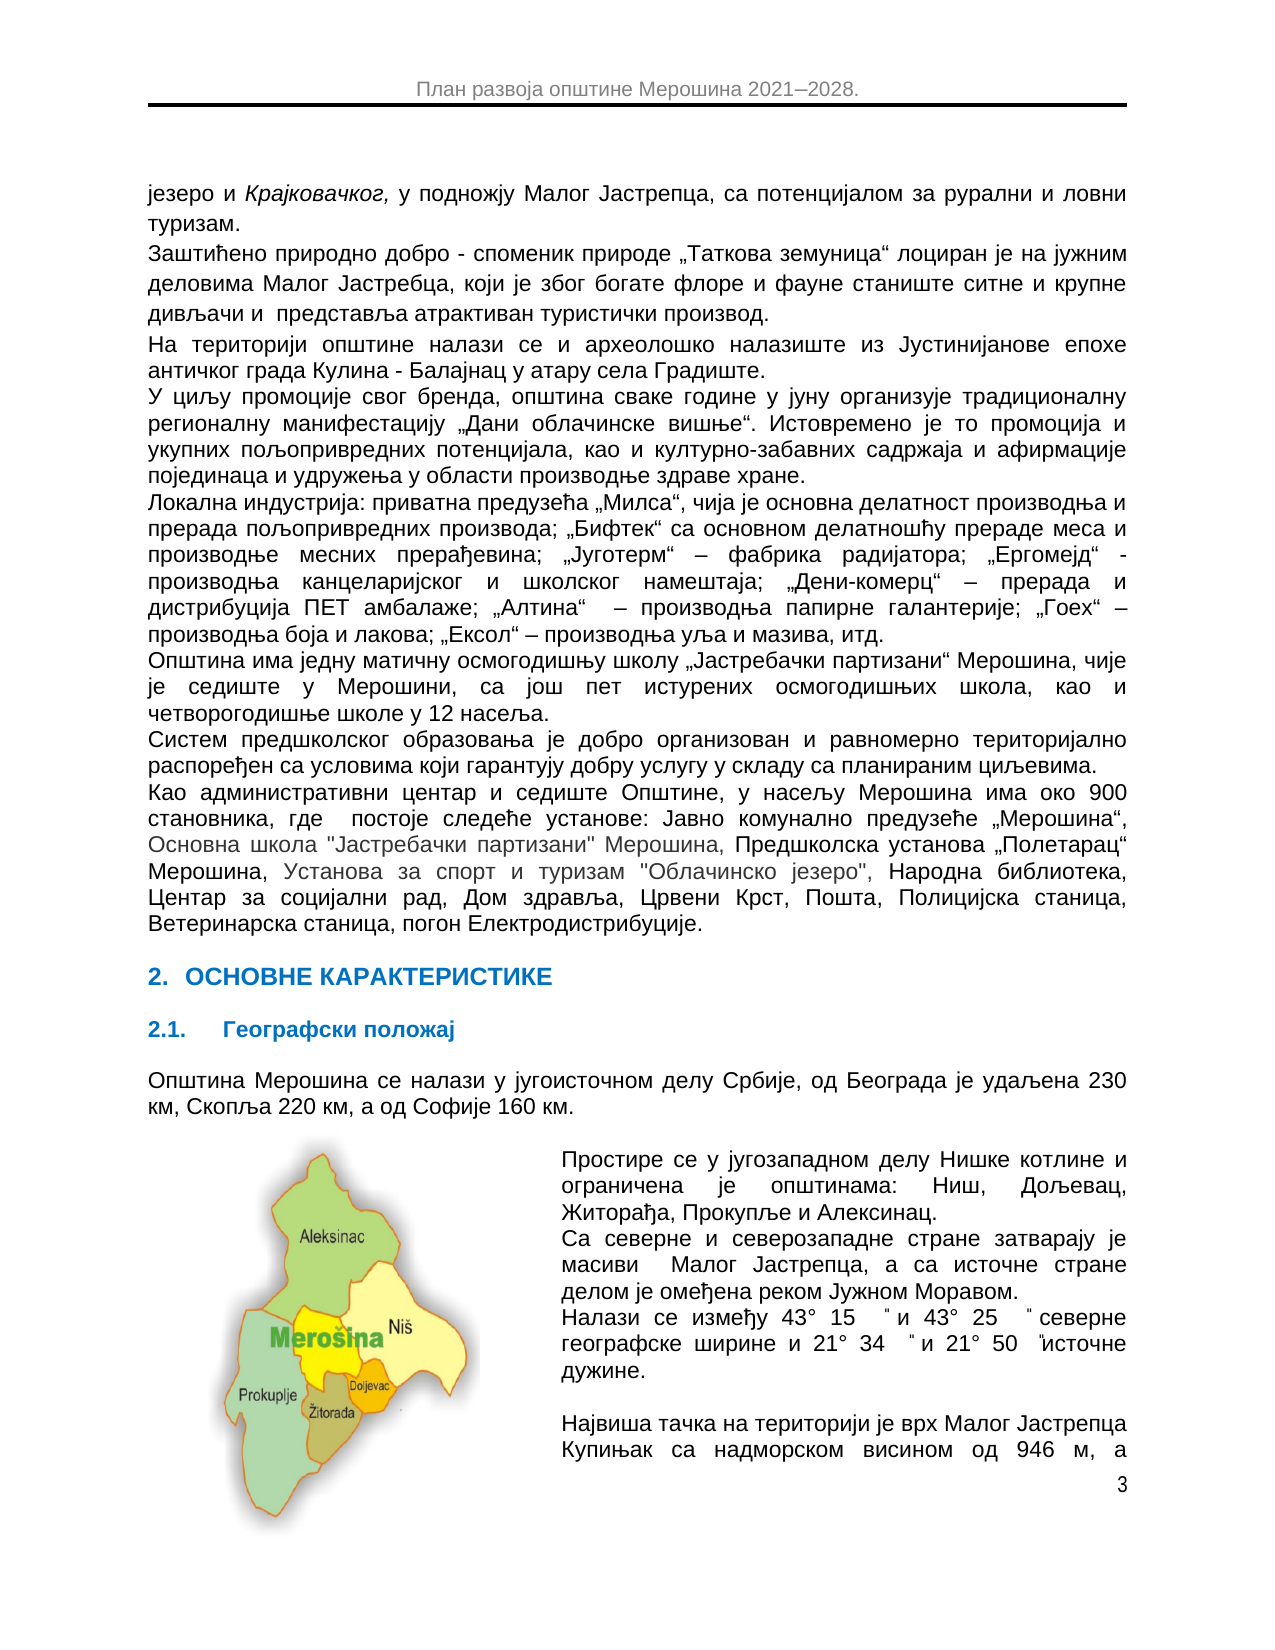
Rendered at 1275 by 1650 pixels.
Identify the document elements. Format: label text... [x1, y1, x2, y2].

text Са северне и северозападне стране затварају је масиви Малог Јастрепца, а са источне стране делом је омеђена реком Јужном Моравом. [561, 1225, 1127, 1304]
list ОСНОВНЕ КАРАКТЕРИСТИКЕ [148, 962, 1127, 991]
text На територији општине налази се и археолошко налазиште из Јустинијанове епохе античког града Кулина - Балајнац у атару села Градиште. [148, 331, 1127, 383]
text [148, 179, 1127, 236]
text Као административни центар и седиште Општине, у насељу Мерошина има око 900 становника, где постоје следеће установе: Јавно комунално предузеће „Мерошина“, Основна школа "Јастребачки партизани" Мерошина, Предшколска установа „Полетарац“ Мерошина, Установа за спорт и туризам "Облачинско језеро", Народна библиотека, Центар за социјални рад, Дом здравља, Црвени Крст, Пошта, Полицијска станица, Ветеринарска станица, погон Електродистрибуције. [148, 779, 1127, 937]
text Локална индустрија: приватна предузећа „Милса“, чија је основна делатност производња и прерада пољопривредних производа; „Бифтек“ са основном делатношћу прераде меса и производње месних прерађевина; „Југотерм“ – фабрика радијатора; „Ергомејд“ - производња канцеларијског и школског намештаја; „Дени-комерц“ – прерада и дистрибуција ПЕТ амбалаже; „Алтина“ – производња папирне галантерије; „Гоеx“ – производња боја и лакова; „Ексол“ – производња уља и мазива, итд. [148, 489, 1127, 647]
text Налази се између 43° 15 ̎ и 43° 25 ̎ северне географске ширине и 21° 34 ̎ и 21° 50 ̎источне дужине. [561, 1304, 1127, 1383]
picture [205, 1130, 481, 1537]
text У циљу промоције свог бренда, општина сваке године у јуну организује традиционалну регионалну манифестацију „Дани облачинске вишње“. Истовремено је то промоција и укупних пољопривредних потенцијала, као и културно-забавних садржаја и афирмације појединаца и удружења у области производње здраве хране. [148, 383, 1127, 489]
text Општина има једну матичну осмогодишњу школу „Јастребачки партизани“ Мерошина, чије је седиште у Мерошини, са још пет истурених осмогодишњих школа, као и четворогодишње школе у 12 насеља. [148, 647, 1127, 726]
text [561, 1409, 1127, 1462]
text Општина Мерошина се налази у југоисточном делу Србије, од Београда је удаљена 230 км, Скопља 220 км, а од Софије 160 км. [148, 1067, 1127, 1119]
text Систем предшколског образовања је добро организован и равномерно територијално распоређен са условима који гарантују добру услугу у складу са планираним циљевима. [148, 726, 1127, 779]
list Географски положај [148, 1016, 1127, 1042]
text Заштићено природно добро - споменик природе „Таткова земуница“ лоциран је на јужним деловима Малог Јастребца, који је због богате флоре и фауне станиште ситне и крупне дивљачи и представља атрактиван туристички производ. [148, 240, 1127, 327]
text Простире се у југозападном делу Нишке котлине и ограничена је општинама: Ниш, Дољевац, Житорађа, Прокупље и Алексинац. [561, 1146, 1127, 1225]
